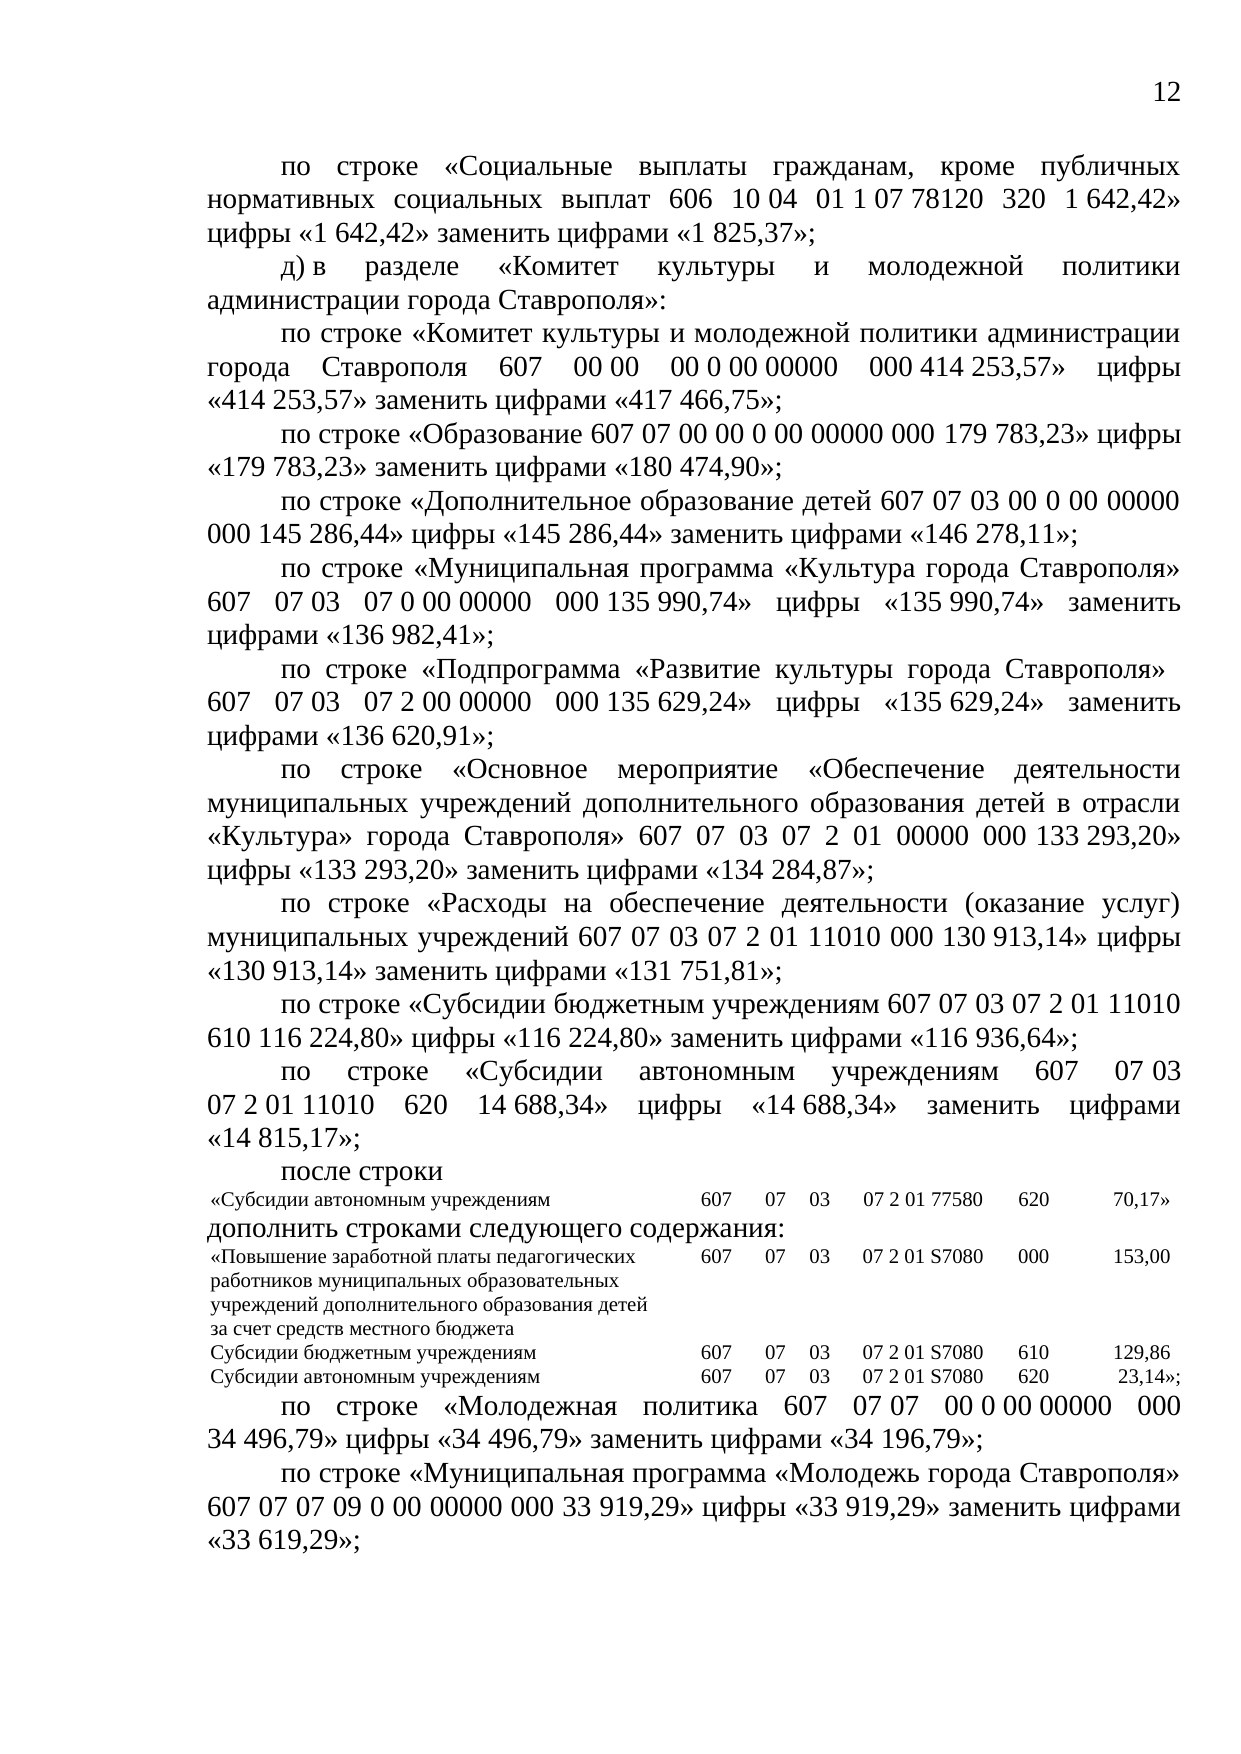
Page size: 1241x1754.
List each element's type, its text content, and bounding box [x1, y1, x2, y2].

table_header 07 [753, 1244, 797, 1340]
text по строке «Субсидии бюджетным учреждениям 607 07 03 07 2 01 11010 610 116 224,80» цифры «116 224,80» заменить цифрами «116 936,64»; [207, 986, 1181, 1053]
table_header 153,00 [1063, 1244, 1181, 1340]
table_cell 03 [797, 1340, 842, 1364]
table_header 000 [1004, 1244, 1063, 1340]
table_cell Субсидии бюджетным учреждениям [199, 1340, 679, 1364]
table_header 07 2 01 S7080 [842, 1244, 1004, 1340]
text по строке «Молодежная политика 607 07 07 00 0 00 00000 000 34 496,79» цифры «34 496,79» заменить цифрами «34 196,79»; [207, 1388, 1181, 1455]
table_cell Субсидии автономным учреждениям [199, 1364, 679, 1388]
text по строке «Социальные выплаты гражданам, кроме публичных нормативных социальных выплат 606 10 04 01 1 07 78120 320 1 642,42» цифры «1 642,42» заменить цифрами «1 825,37»; [207, 148, 1181, 248]
table_cell 07 [753, 1340, 797, 1364]
table_header 70,17» [1063, 1187, 1181, 1211]
table_header 03 [797, 1244, 842, 1340]
table_cell 607 [679, 1364, 753, 1388]
table_cell 03 [797, 1364, 842, 1388]
table_cell 129,86 [1063, 1340, 1181, 1364]
table_header «Субсидии автономным учреждениям [199, 1187, 679, 1211]
text по строке «Комитет культуры и молодежной политики администрации города Ставрополя 607 00 00 00 0 00 00000 000 414 253,57» цифры «414 253,57» заменить цифрами «417 466,75»; [207, 315, 1181, 416]
table_cell 07 2 01 S7080 [842, 1364, 1004, 1388]
table_header 607 [679, 1244, 753, 1340]
table_header «Повышение заработной платы педагогических работников муниципальных образовательных учреждений дополнительного образования детей за счет средств местного бюджета [199, 1244, 679, 1340]
table_header 07 2 01 77580 [842, 1187, 1004, 1211]
text дополнить строками следующего содержания: [207, 1211, 1181, 1244]
text д) в разделе «Комитет культуры и молодежной политики администрации города Ставрополя»: [207, 248, 1181, 315]
text после строки [207, 1154, 1181, 1187]
table_cell 610 [1004, 1340, 1063, 1364]
table_header 03 [798, 1187, 842, 1211]
text по строке «Дополнительное образование детей 607 07 03 00 0 00 00000 000 145 286,44» цифры «145 286,44» заменить цифрами «146 278,11»; [207, 483, 1181, 550]
text по строке «Муниципальная программа «Молодежь города Ставрополя» 607 07 07 09 0 00 00000 000 33 919,29» цифры «33 919,29» заменить цифрами «33 619,29»; [207, 1455, 1181, 1556]
text по строке «Муниципальная программа «Культура города Ставрополя» 607 07 03 07 0 00 00000 000 135 990,74» цифры «135 990,74» заменить цифрами «136 982,41»; [207, 550, 1181, 651]
text по строке «Основное мероприятие «Обеспечение деятельности муниципальных учреждений дополнительного образования детей в отрасли «Культура» города Ставрополя» 607 07 03 07 2 01 00000 000 133 293,20» цифры «133 293,20» заменить цифрами «134 284,87»; [207, 751, 1181, 886]
table_header 620 [1004, 1187, 1063, 1211]
text по строке «Расходы на обеспечение деятельности (оказание услуг) муниципальных учреждений 607 07 03 07 2 01 11010 000 130 913,14» цифры «130 913,14» заменить цифрами «131 751,81»; [207, 886, 1181, 986]
table_header 07 [753, 1187, 797, 1211]
text по строке «Субсидии автономным учреждениям 607 07 03 07 2 01 11010 620 14 688,34» цифры «14 688,34» заменить цифрами «14 815,17»; [207, 1053, 1181, 1154]
table_cell 607 [679, 1340, 753, 1364]
text по строке «Образование 607 07 00 00 0 00 00000 000 179 783,23» цифры «179 783,23» заменить цифрами «180 474,90»; [207, 416, 1181, 483]
text по строке «Подпрограмма «Развитие культуры города Ставрополя» 607 07 03 07 2 00 00000 000 135 629,24» цифры «135 629,24» заменить цифрами «136 620,91»; [207, 651, 1181, 751]
table_cell 620 [1004, 1364, 1063, 1388]
table_cell 23,14»; [1063, 1364, 1181, 1388]
table_cell 07 [753, 1364, 797, 1388]
table_header 607 [679, 1187, 753, 1211]
table_cell 07 2 01 S7080 [842, 1340, 1004, 1364]
